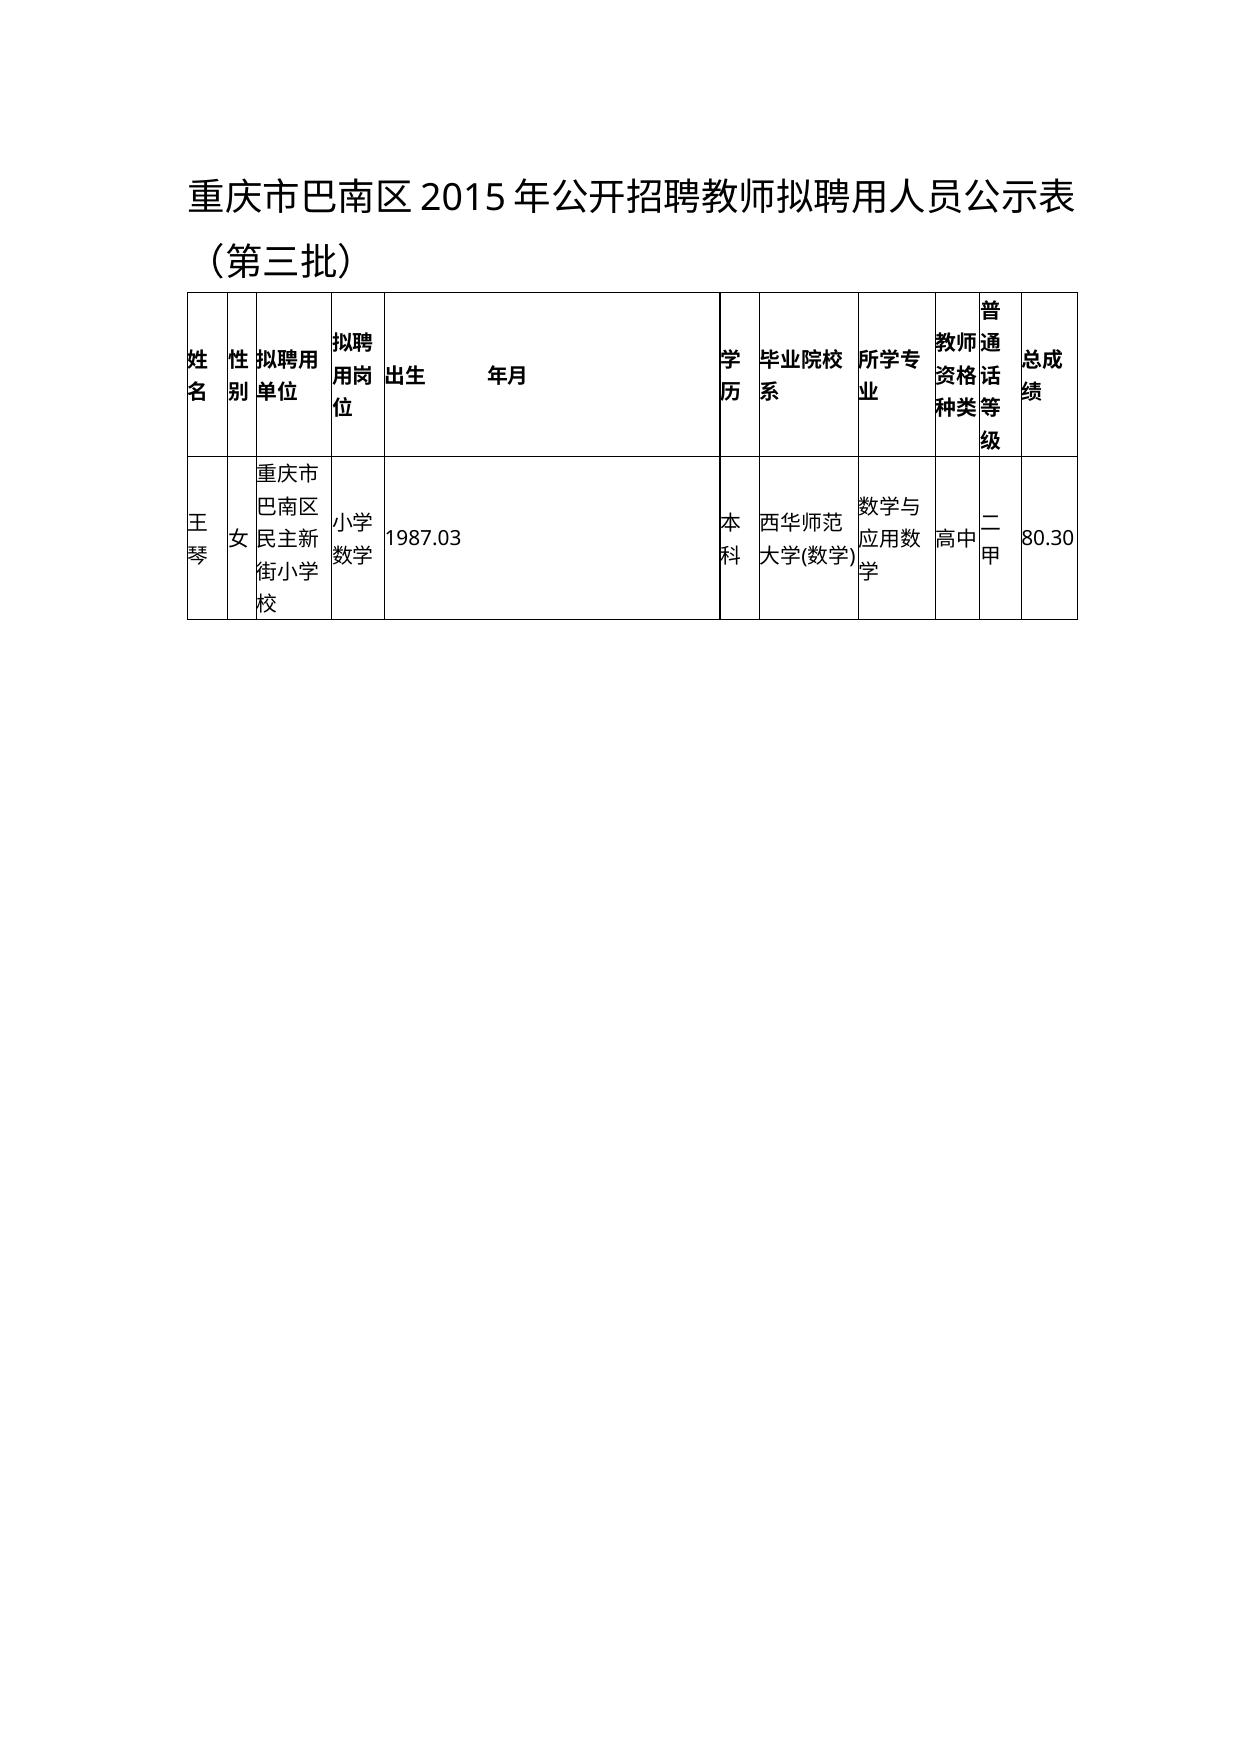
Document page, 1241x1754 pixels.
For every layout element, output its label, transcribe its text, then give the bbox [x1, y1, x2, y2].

table_cell 80.30 [1022, 457, 1077, 619]
table_cell 所学专业 [859, 293, 935, 456]
table_cell 教师资格种类 [936, 293, 979, 456]
table_cell 毕业院校系 [760, 293, 858, 456]
table_cell 重庆市巴南区民主新街小学校 [257, 457, 331, 619]
table_cell 拟聘用单位 [257, 293, 331, 456]
table_cell 出生 年月 [385, 293, 719, 456]
table_cell 小学数学 [332, 457, 384, 619]
table_cell 姓名 [188, 293, 227, 456]
table_cell 西华师范大学(数学) [760, 457, 858, 619]
table_header 重庆市巴南区2015年公开招聘教师拟聘用人员公示表（第三批） [188, 162, 1077, 292]
table_cell 拟聘用岗位 [332, 293, 384, 456]
table_cell 性别 [228, 293, 256, 456]
table_cell 王琴 [188, 457, 227, 619]
table_cell 1987.03 [385, 457, 719, 619]
table_cell 数学与应用数学 [859, 457, 935, 619]
table_cell 总成绩 [1022, 293, 1077, 456]
table_cell 高中 [936, 457, 979, 619]
table_cell 女 [228, 457, 256, 619]
table_cell 普通话等级 [980, 293, 1021, 456]
table_cell 学历 [721, 293, 759, 456]
table_cell 本科 [721, 457, 759, 619]
table_cell 二甲 [980, 457, 1021, 619]
